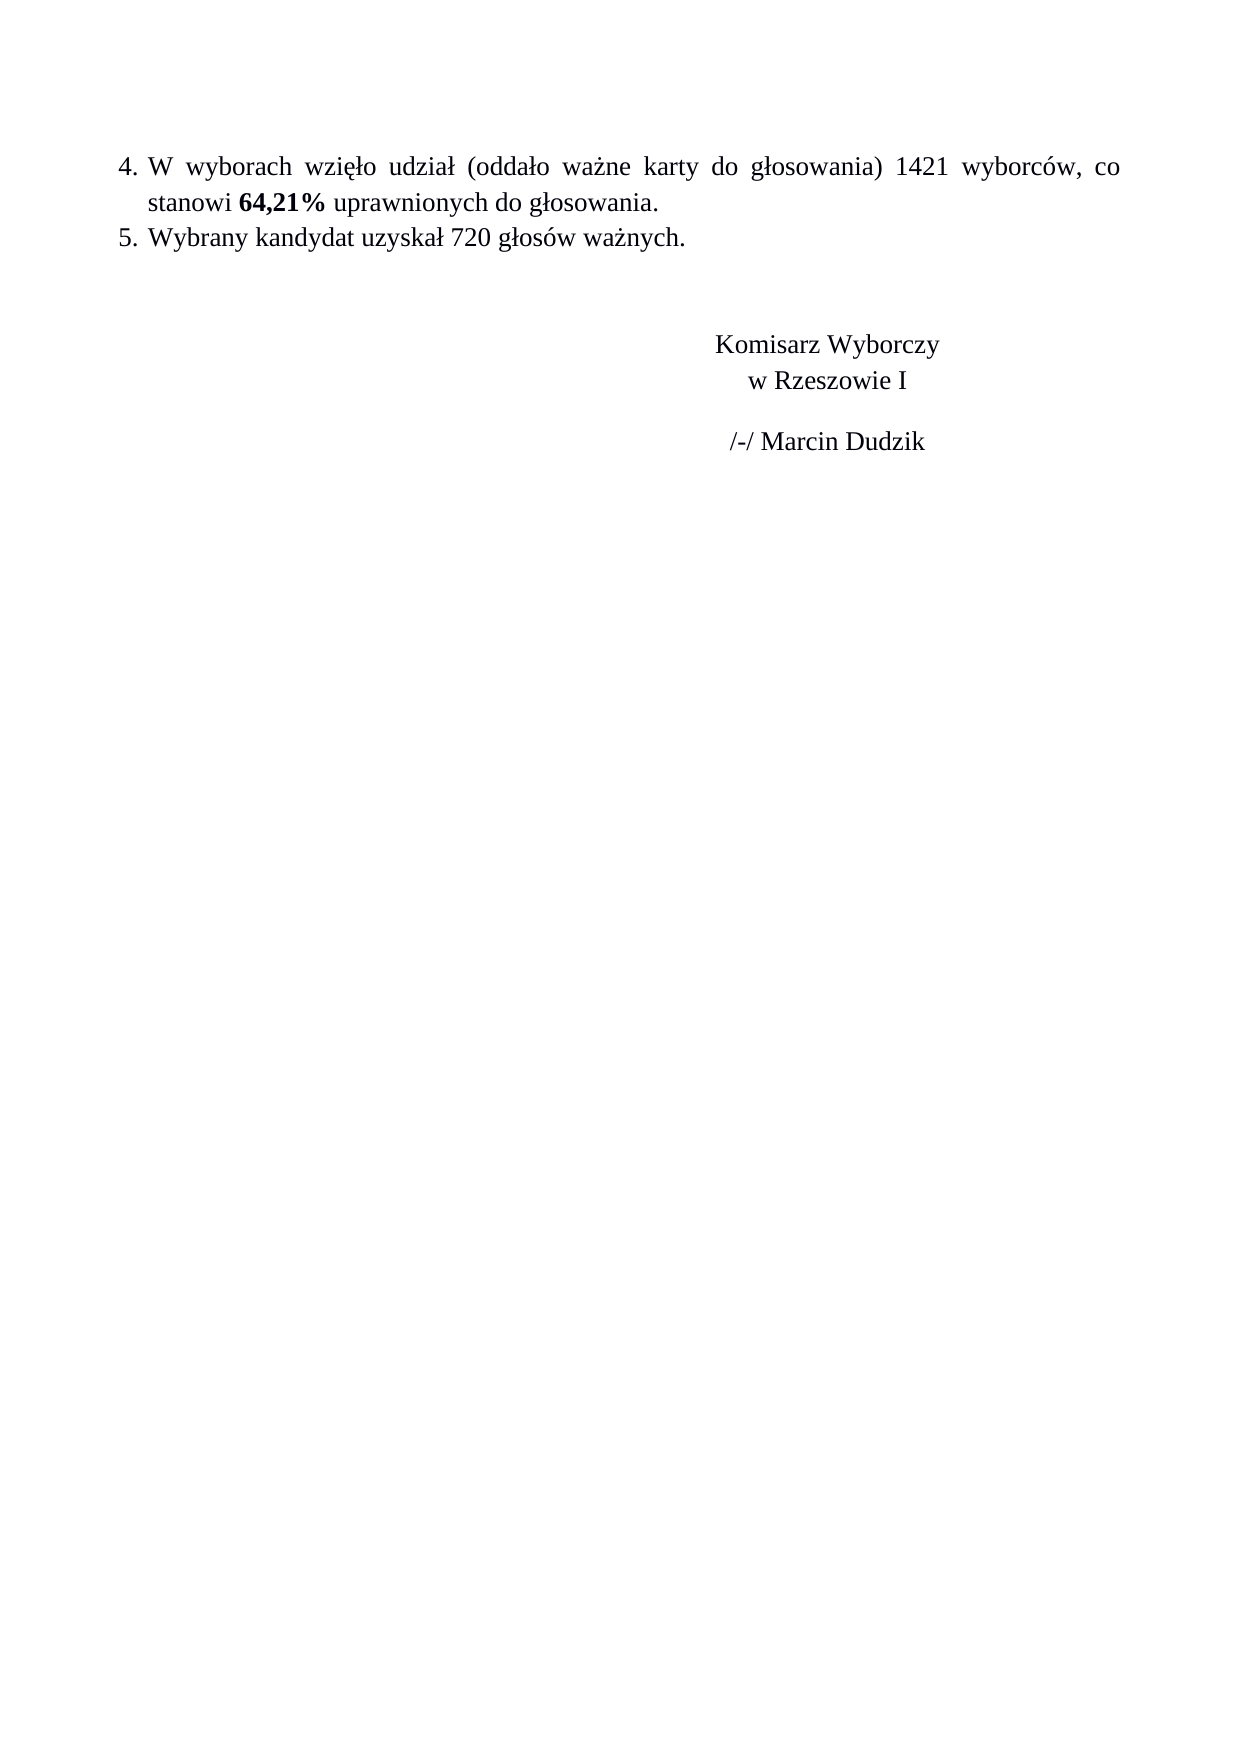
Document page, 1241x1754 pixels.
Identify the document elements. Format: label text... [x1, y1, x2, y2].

text 4. W wyborach wzięło udział (oddało ważne karty do głosowania) 1421 wyborców, co stanowi 64,21% uprawnionych do głosowania. [118, 150, 1122, 217]
text 5. Wybrany kandydat uzyskał 720 głosów ważnych. [118, 221, 1122, 253]
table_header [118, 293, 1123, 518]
